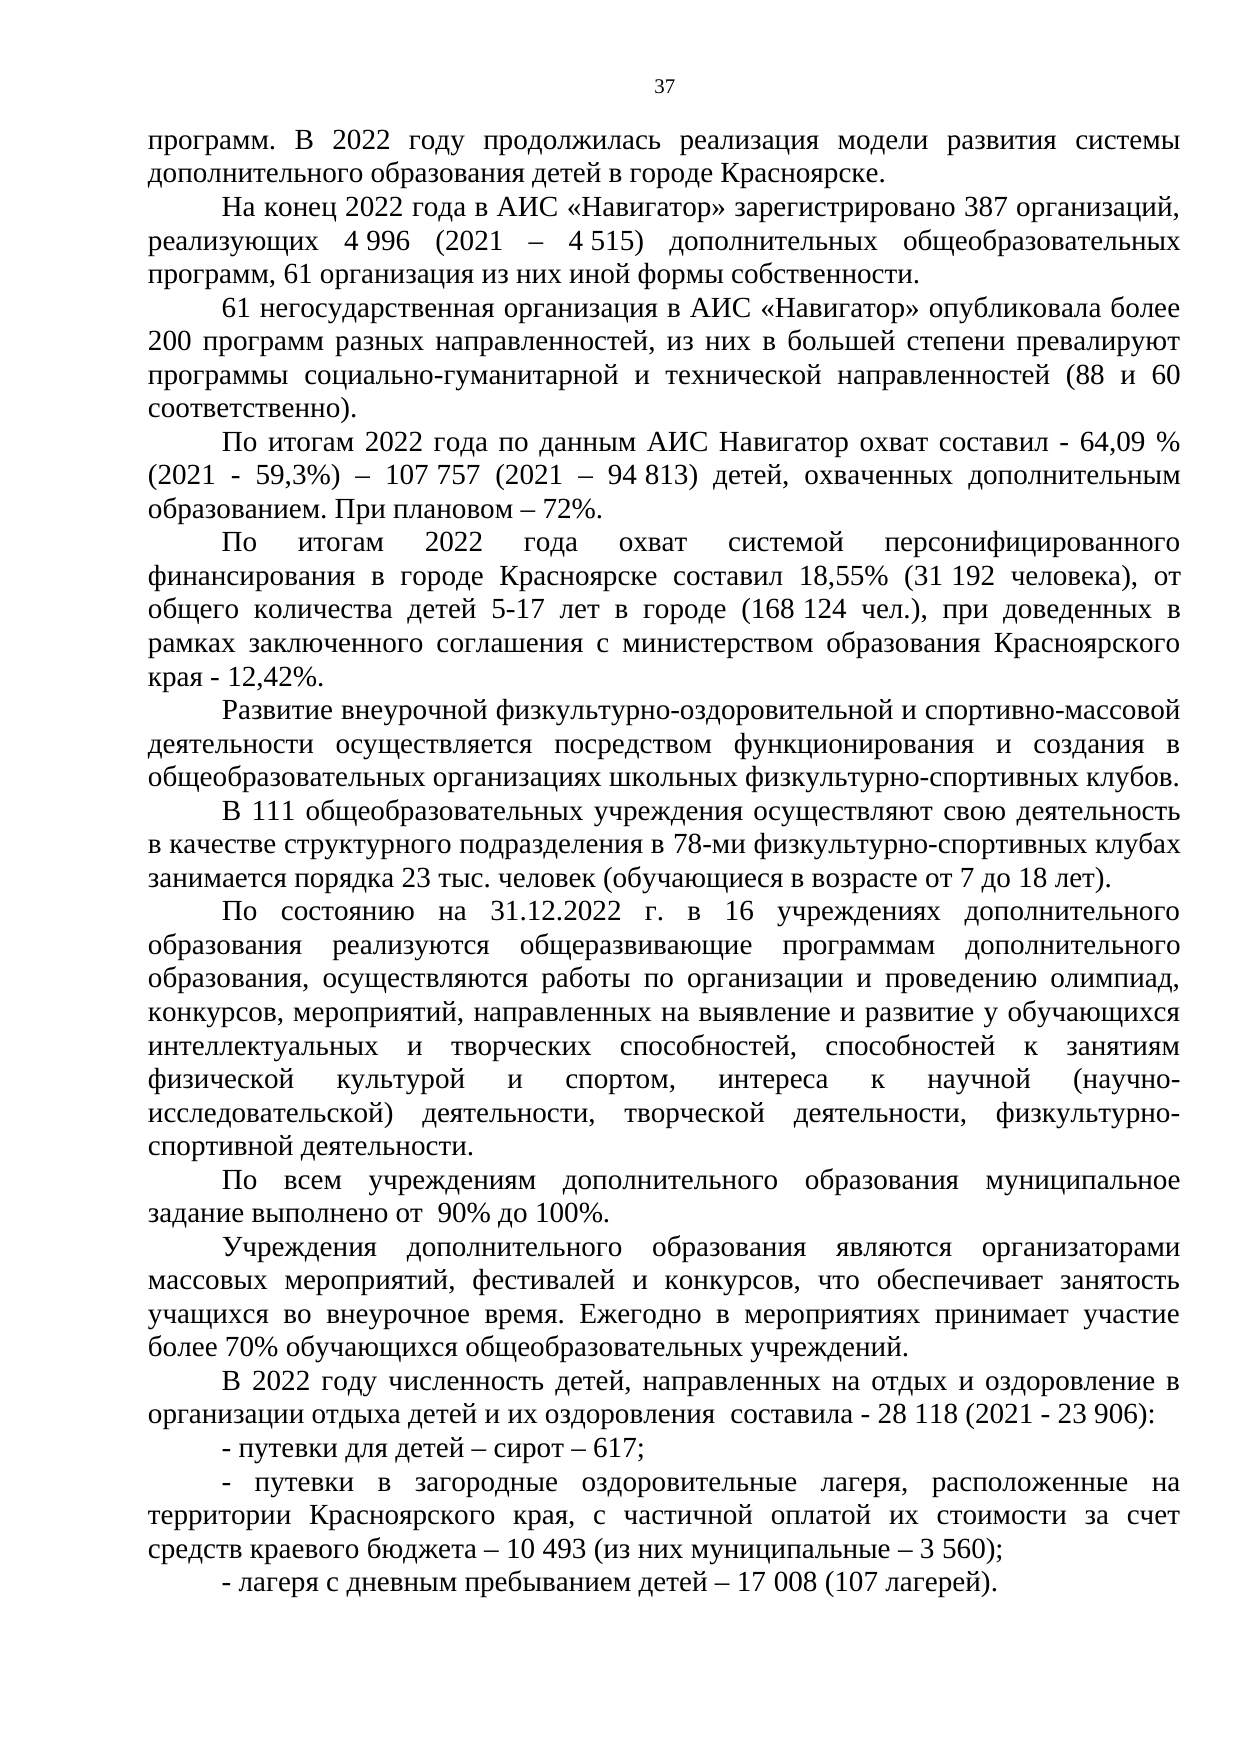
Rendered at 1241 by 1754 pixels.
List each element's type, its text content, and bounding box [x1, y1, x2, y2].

text По итогам 2022 года охват системой персонифицированного финансирования в городе Красноярске составил 18,55% (31 192 человека), от общего количества детей 5-17 лет в городе (168 124 чел.), при доведенных в рамках заключенного соглашения с министерством образования Красноярского края - 12,42%. [148, 524, 1181, 692]
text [148, 122, 1181, 189]
text В 2022 году численность детей, направленных на отдых и оздоровление в организации отдыха детей и их оздоровления составила - 28 118 (2021 - 23 906): [148, 1363, 1181, 1430]
text - путевки в загородные оздоровительные лагеря, расположенные на территории Красноярского края, с частичной оплатой их стоимости за счет средств краевого бюджета – 10 493 (из них муниципальные – 3 560); [148, 1464, 1181, 1564]
text Учреждения дополнительного образования являются организаторами массовых мероприятий, фестивалей и конкурсов, что обеспечивает занятость учащихся во внеурочное время. Ежегодно в мероприятиях принимает участие более 70% обучающихся общеобразовательных учреждений. [148, 1229, 1181, 1363]
text 61 негосударственная организация в АИС «Навигатор» опубликовала более 200 программ разных направленностей, из них в большей степени превалируют программы социально-гуманитарной и технической направленностей (88 и 60 соответственно). [148, 290, 1181, 424]
text - путевки для детей – сирот – 617; [148, 1430, 1181, 1464]
text На конец 2022 года в АИС «Навигатор» зарегистрировано 387 организаций, реализующих 4 996 (2021 – 4 515) дополнительных общеобразовательных программ, 61 организация из них иной формы собственности. [148, 189, 1181, 290]
text В 111 общеобразовательных учреждения осуществляют свою деятельность в качестве структурного подразделения в 78-ми физкультурно-спортивных клубах занимается порядка 23 тыс. человек (обучающиеся в возрасте от 7 до 18 лет). [148, 793, 1181, 893]
text Развитие внеурочной физкультурно-оздоровительной и спортивно-массовой деятельности осуществляется посредством функционирования и создания в общеобразовательных организациях школьных физкультурно-спортивных клубов. [148, 692, 1181, 793]
text По всем учреждениям дополнительного образования муниципальное задание выполнено от 90% до 100%. [148, 1162, 1181, 1229]
text - лагеря с дневным пребыванием детей – 17 008 (107 лагерей). [148, 1564, 1181, 1598]
text По итогам 2022 года по данным АИС Навигатор охват составил - 64,09 % (2021 - 59,3%) – 107 757 (2021 – 94 813) детей, охваченных дополнительным образованием. При плановом – 72%. [148, 424, 1181, 524]
text По состоянию на 31.12.2022 г. в 16 учреждениях дополнительного образования реализуются общеразвивающие программам дополнительного образования, осуществляются работы по организации и проведению олимпиад, конкурсов, мероприятий, направленных на выявление и развитие у обучающихся интеллектуальных и творческих способностей, способностей к занятиям физической культурой и спортом, интереса к научной (научно-исследовательской) деятельности, творческой деятельности, физкультурно-спортивной деятельности. [148, 893, 1181, 1162]
